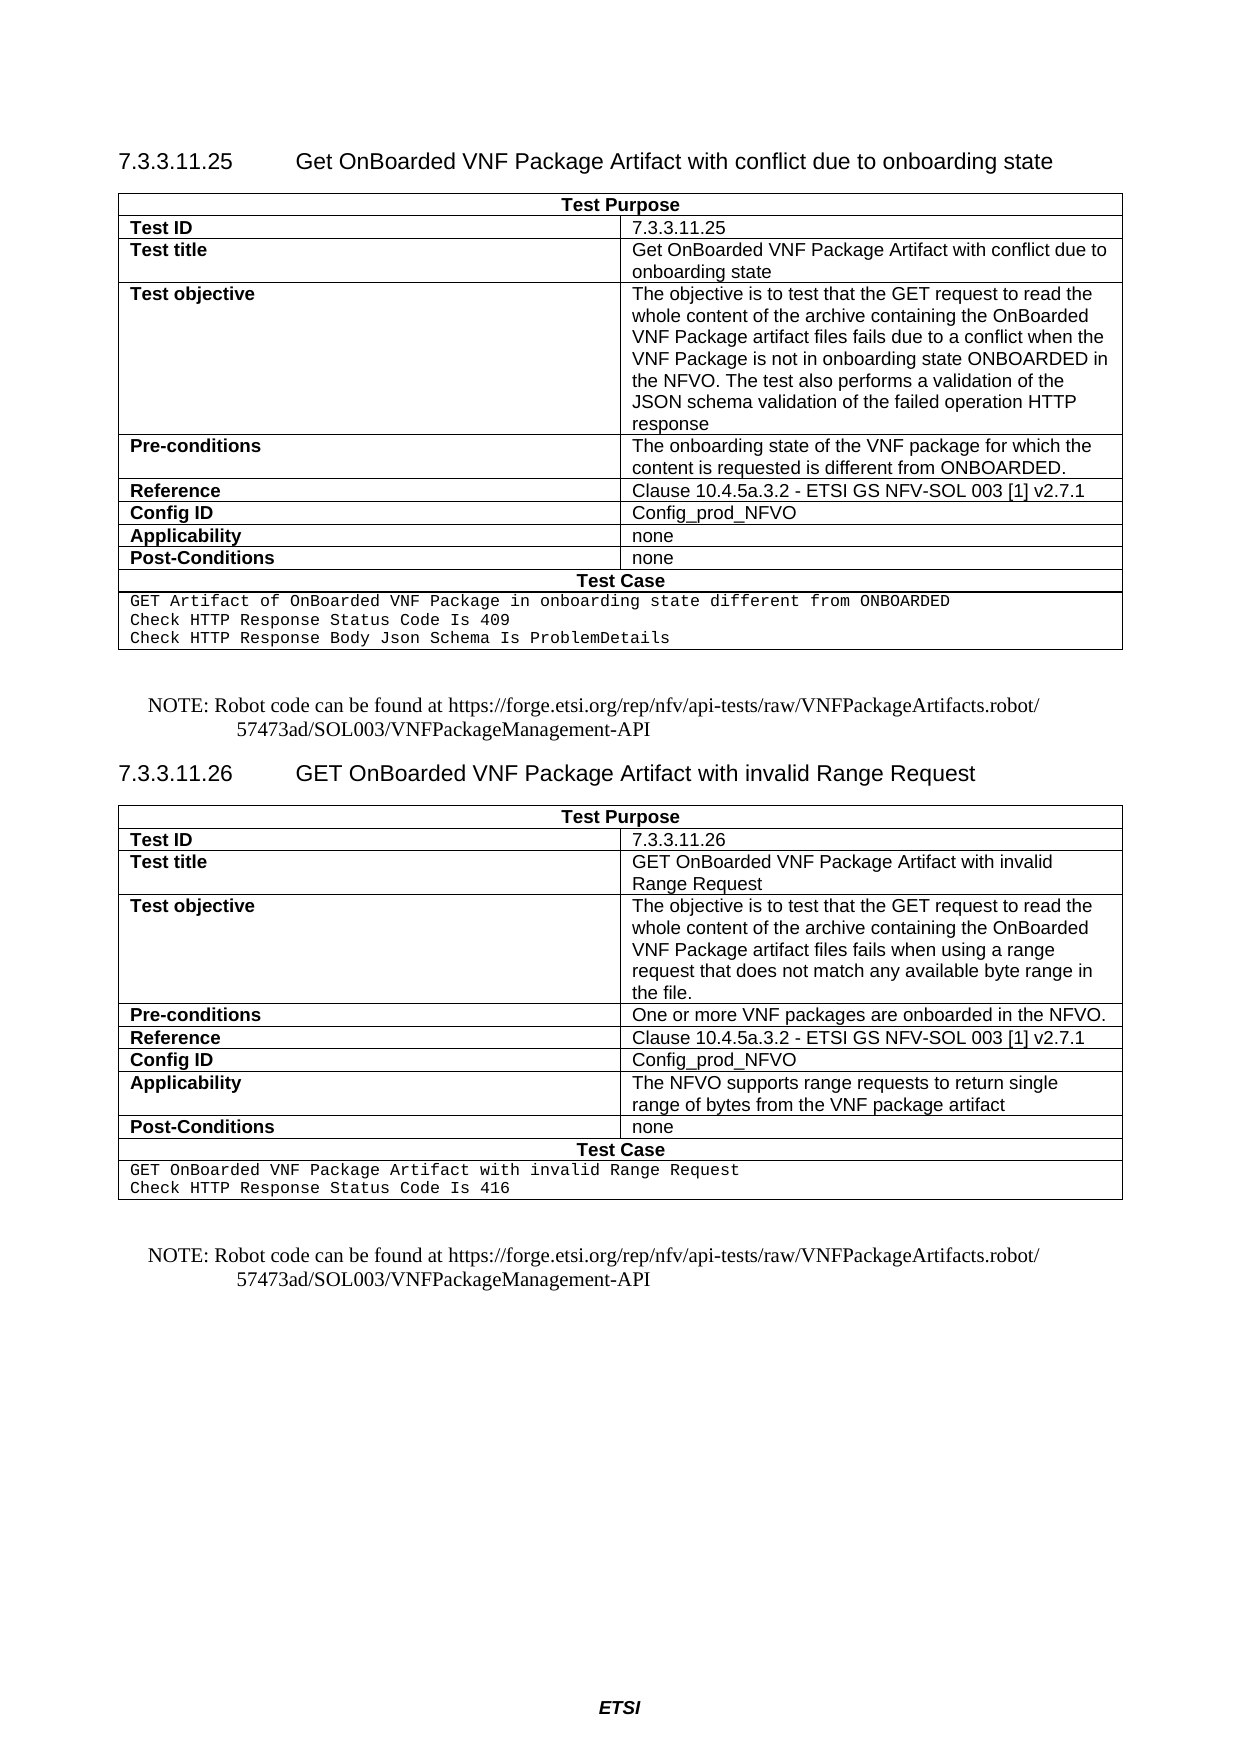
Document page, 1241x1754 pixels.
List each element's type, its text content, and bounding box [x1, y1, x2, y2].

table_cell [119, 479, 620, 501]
subtitle 7.3.3.11.25 Get OnBoarded VNF Package Artifact with conflict due to onboarding state [118, 148, 1122, 174]
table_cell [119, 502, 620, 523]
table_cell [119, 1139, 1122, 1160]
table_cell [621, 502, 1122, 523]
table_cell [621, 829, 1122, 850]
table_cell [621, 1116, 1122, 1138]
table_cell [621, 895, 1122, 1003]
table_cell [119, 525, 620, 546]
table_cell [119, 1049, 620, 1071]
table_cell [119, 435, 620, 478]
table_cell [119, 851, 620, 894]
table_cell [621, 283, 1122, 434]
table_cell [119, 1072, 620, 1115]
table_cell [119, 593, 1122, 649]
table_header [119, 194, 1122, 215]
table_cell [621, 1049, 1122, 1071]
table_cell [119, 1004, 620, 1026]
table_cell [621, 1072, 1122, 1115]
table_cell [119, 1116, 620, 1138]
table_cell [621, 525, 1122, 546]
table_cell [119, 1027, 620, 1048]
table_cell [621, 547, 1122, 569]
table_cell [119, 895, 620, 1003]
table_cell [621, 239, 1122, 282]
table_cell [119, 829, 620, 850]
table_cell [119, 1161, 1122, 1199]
text NOTE: Robot code can be found at https://forge.etsi.org/rep/nfv/api-tests/raw/VNFPackageArtifacts.robot/57473ad/SOL003/VNFPackageManagement-API [148, 1243, 1122, 1291]
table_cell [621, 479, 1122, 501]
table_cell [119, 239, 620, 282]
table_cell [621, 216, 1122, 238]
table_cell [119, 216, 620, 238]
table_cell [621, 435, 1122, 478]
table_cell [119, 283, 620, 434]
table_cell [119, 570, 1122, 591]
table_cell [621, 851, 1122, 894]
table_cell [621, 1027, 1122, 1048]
text NOTE: Robot code can be found at https://forge.etsi.org/rep/nfv/api-tests/raw/VNFPackageArtifacts.robot/57473ad/SOL003/VNFPackageManagement-API [148, 693, 1122, 741]
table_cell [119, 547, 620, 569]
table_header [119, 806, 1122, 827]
subtitle 7.3.3.11.26 GET OnBoarded VNF Package Artifact with invalid Range Request [118, 760, 1122, 786]
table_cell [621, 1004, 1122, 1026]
